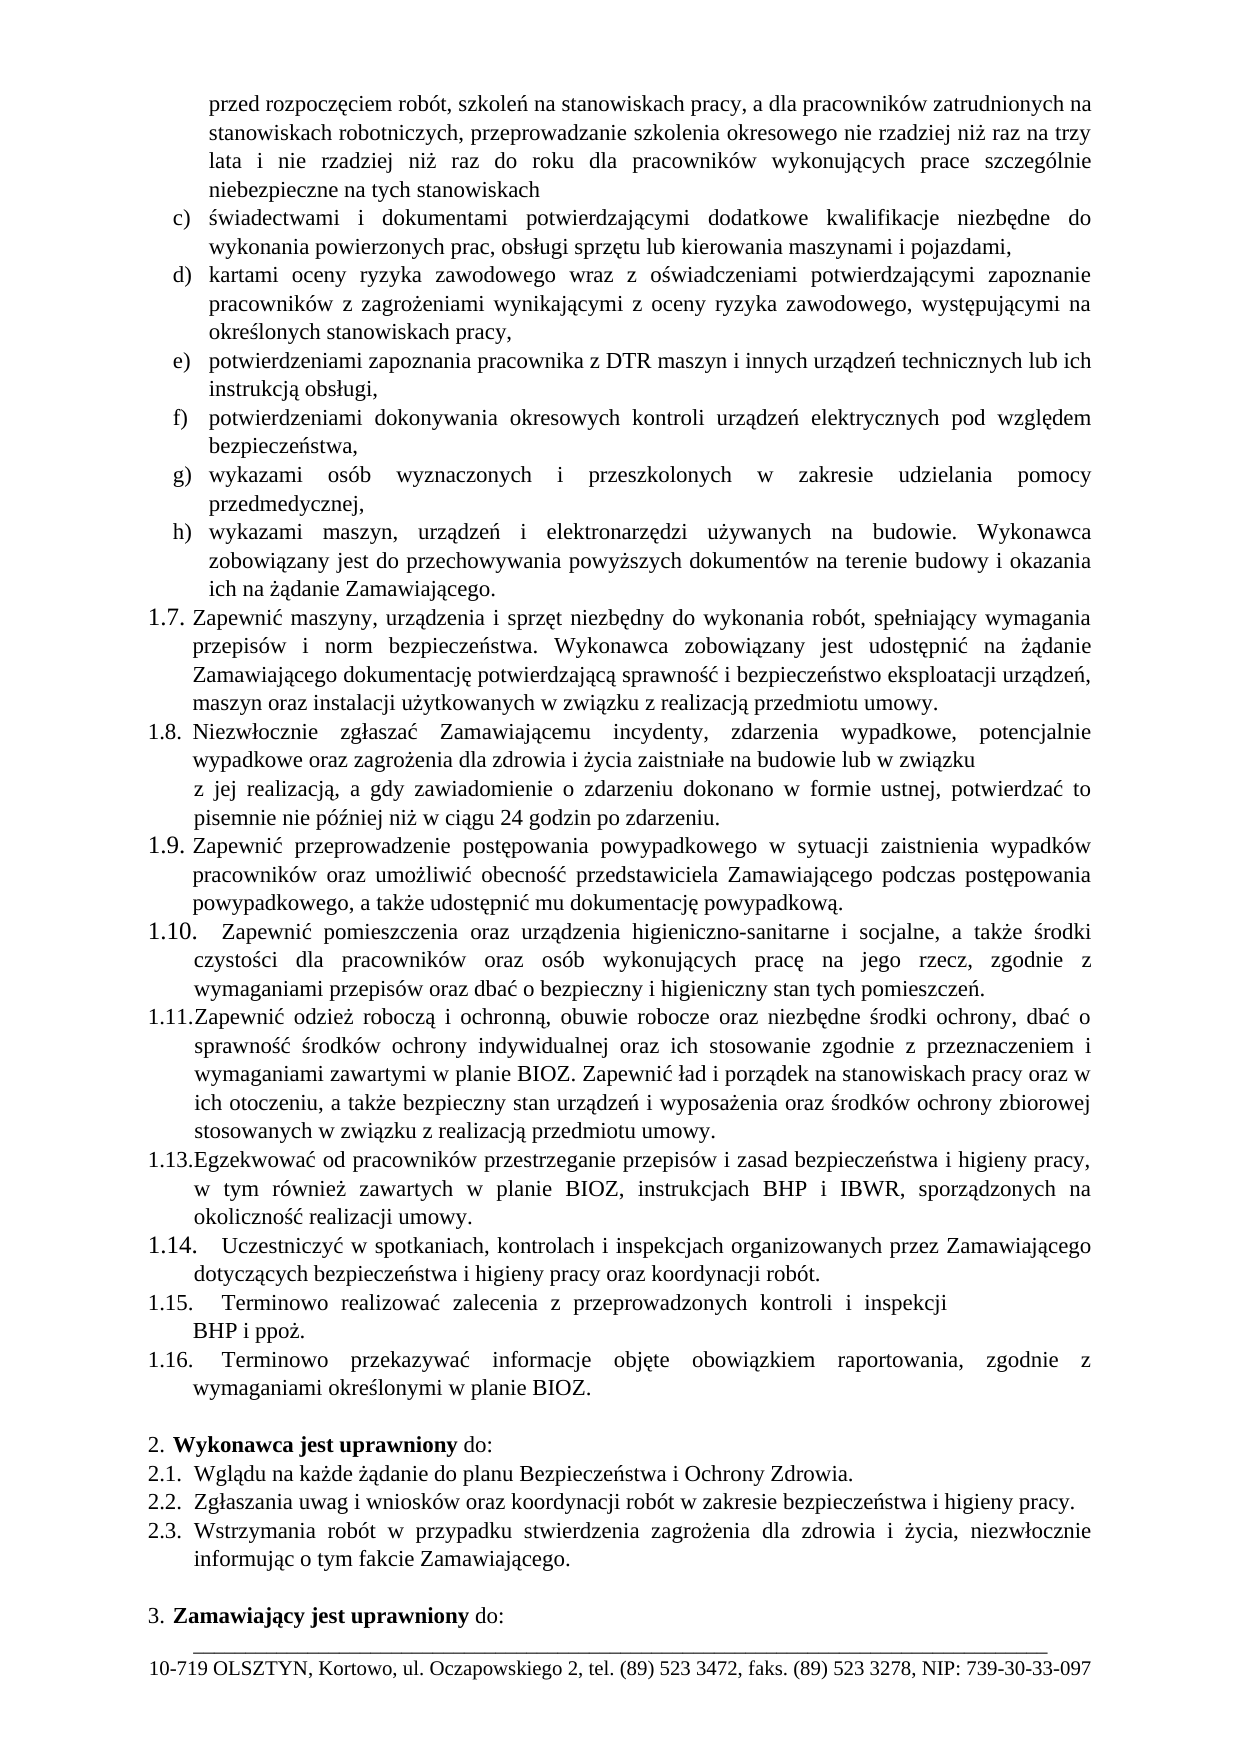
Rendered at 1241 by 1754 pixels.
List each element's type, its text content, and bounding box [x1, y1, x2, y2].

text 3. Zamawiający jest uprawniony do: [148, 1601, 1092, 1629]
list kartami oceny ryzyka zawodowego wraz z oświadczeniami potwierdzającymi zapoznanie pracowników z zagrożeniami wynikającymi z oceny ryzyka zawodowego, występującymi na określonych stanowiskach pracy, [173, 260, 1092, 346]
text z jej realizacją, a gdy zawiadomienie o zdarzeniu dokonano w formie ustnej, potwierdzać to pisemnie nie później niż w ciągu 24 godzin po zdarzeniu. [194, 774, 1092, 831]
text 2. Wykonawca jest uprawniony do: [148, 1429, 1092, 1458]
list świadectwami i dokumentami potwierdzającymi dodatkowe kwalifikacje niezbędne do wykonania powierzonych prac, obsługi sprzętu lub kierowania maszynami i pojazdami, [173, 203, 1092, 260]
list Zapewnić odzież roboczą i ochronną, obuwie robocze oraz niezbędne środki ochrony, dbać o sprawność środków ochrony indywidualnej oraz ich stosowanie zgodnie z przeznaczeniem i wymaganiami zawartymi w planie BIOZ. Zapewnić ład i porządek na stanowiskach pracy oraz w ich otoczeniu, a także bezpieczny stan urządzeń i wyposażenia oraz środków ochrony zbiorowej stosowanych w związku z realizacją przedmiotu umowy. [148, 1002, 1093, 1145]
list potwierdzeniami zapoznania pracownika z DTR maszyn i innych urządzeń technicznych lub ich instrukcją obsługi, [173, 346, 1092, 403]
list wykazami maszyn, urządzeń i elektronarzędzi używanych na budowie. Wykonawca zobowiązany jest do przechowywania powyższych dokumentów na terenie budowy i okazania ich na żądanie Zamawiającego. [173, 517, 1092, 602]
list Niezwłocznie zgłaszać Zamawiającemu incydenty, zdarzenia wypadkowe, potencjalnie wypadkowe oraz zagrożenia dla zdrowia i życia zaistniałe na budowie lub w związku [148, 717, 1092, 774]
list Wstrzymania robót w przypadku stwierdzenia zagrożenia dla zdrowia i życia, niezwłocznie informując o tym fakcie Zamawiającego. [148, 1515, 1092, 1572]
list Egzekwować od pracowników przestrzeganie przepisów i zasad bezpieczeństwa i higieny pracy, w tym również zawartych w planie BIOZ, instrukcjach BHP i IBWR, sporządzonych na okoliczność realizacji umowy. [148, 1145, 1092, 1230]
list Terminowo realizować zalecenia z przeprowadzonych kontroli i inspekcji BHP i ppoż. [148, 1287, 948, 1344]
list Zapewnić pomieszczenia oraz urządzenia higieniczno-sanitarne i socjalne, a także środki czystości dla pracowników oraz osób wykonujących pracę na jego rzecz, zgodnie z wymaganiami przepisów oraz dbać o bezpieczny i higieniczny stan tych pomieszczeń. [148, 916, 1092, 1002]
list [173, 89, 1092, 203]
list Uczestniczyć w spotkaniach, kontrolach i inspekcjach organizowanych przez Zamawiającego dotyczących bezpieczeństwa i higieny pracy oraz koordynacji robót. [148, 1230, 1092, 1287]
list potwierdzeniami dokonywania okresowych kontroli urządzeń elektrycznych pod względem bezpieczeństwa, [173, 403, 1092, 460]
list Zapewnić maszyny, urządzenia i sprzęt niezbędny do wykonania robót, spełniający wymagania przepisów i norm bezpieczeństwa. Wykonawca zobowiązany jest udostępnić na żądanie Zamawiającego dokumentację potwierdzającą sprawność i bezpieczeństwo eksploatacji urządzeń, maszyn oraz instalacji użytkowanych w związku z realizacją przedmiotu umowy. [148, 602, 1092, 717]
list wykazami osób wyznaczonych i przeszkolonych w zakresie udzielania pomocy przedmedycznej, [173, 460, 1092, 517]
list Zgłaszania uwag i wniosków oraz koordynacji robót w zakresie bezpieczeństwa i higieny pracy. [148, 1487, 1092, 1515]
list Zapewnić przeprowadzenie postępowania powypadkowego w sytuacji zaistnienia wypadków pracowników oraz umożliwić obecność przedstawiciela Zamawiającego podczas postępowania powypadkowego, a także udostępnić mu dokumentację powypadkową. [148, 831, 1092, 916]
list Wglądu na każde żądanie do planu Bezpieczeństwa i Ochrony Zdrowia. [148, 1458, 1092, 1487]
list Terminowo przekazywać informacje objęte obowiązkiem raportowania, zgodnie z wymaganiami określonymi w planie BIOZ. [148, 1344, 1092, 1402]
